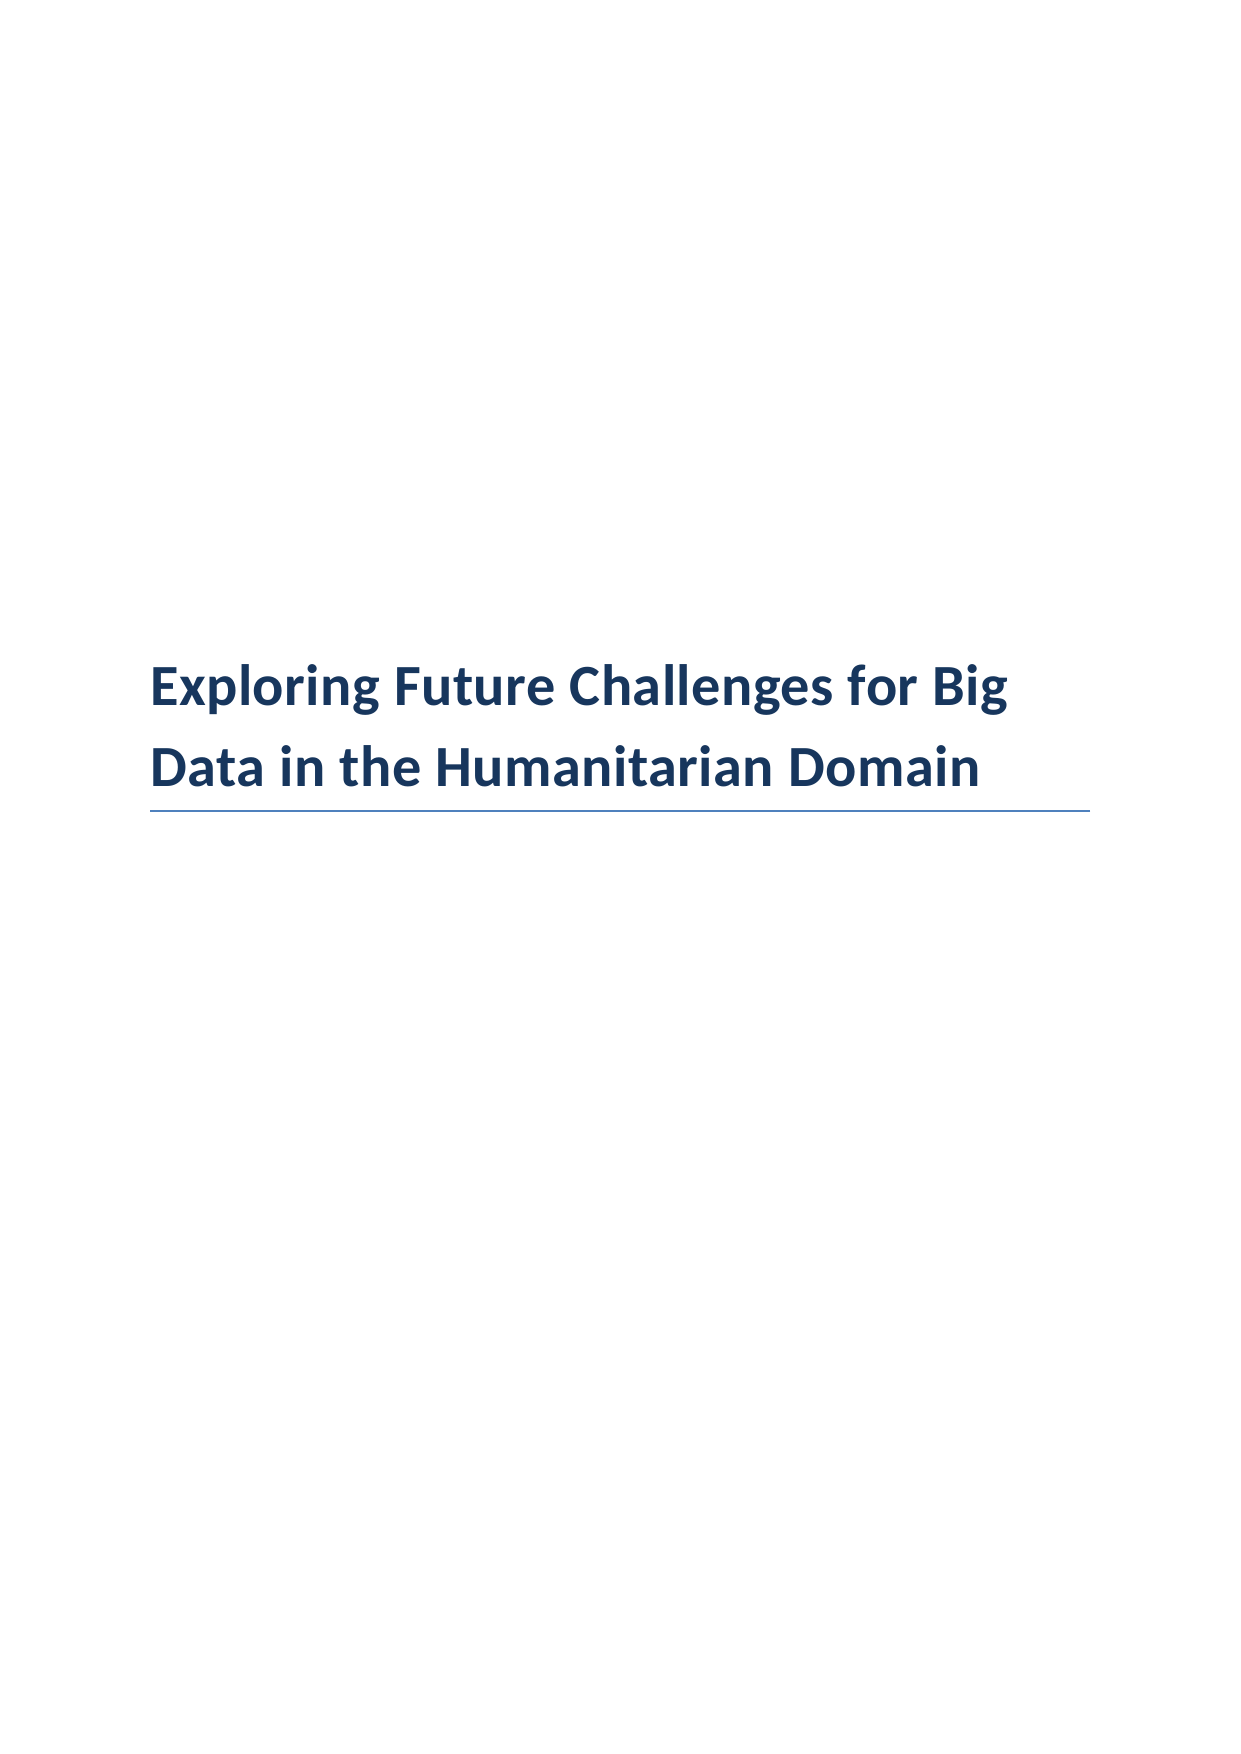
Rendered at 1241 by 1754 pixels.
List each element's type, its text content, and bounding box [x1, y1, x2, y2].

title Exploring Future Challenges for Big Data in the Humanitarian Domain [150, 648, 1090, 810]
